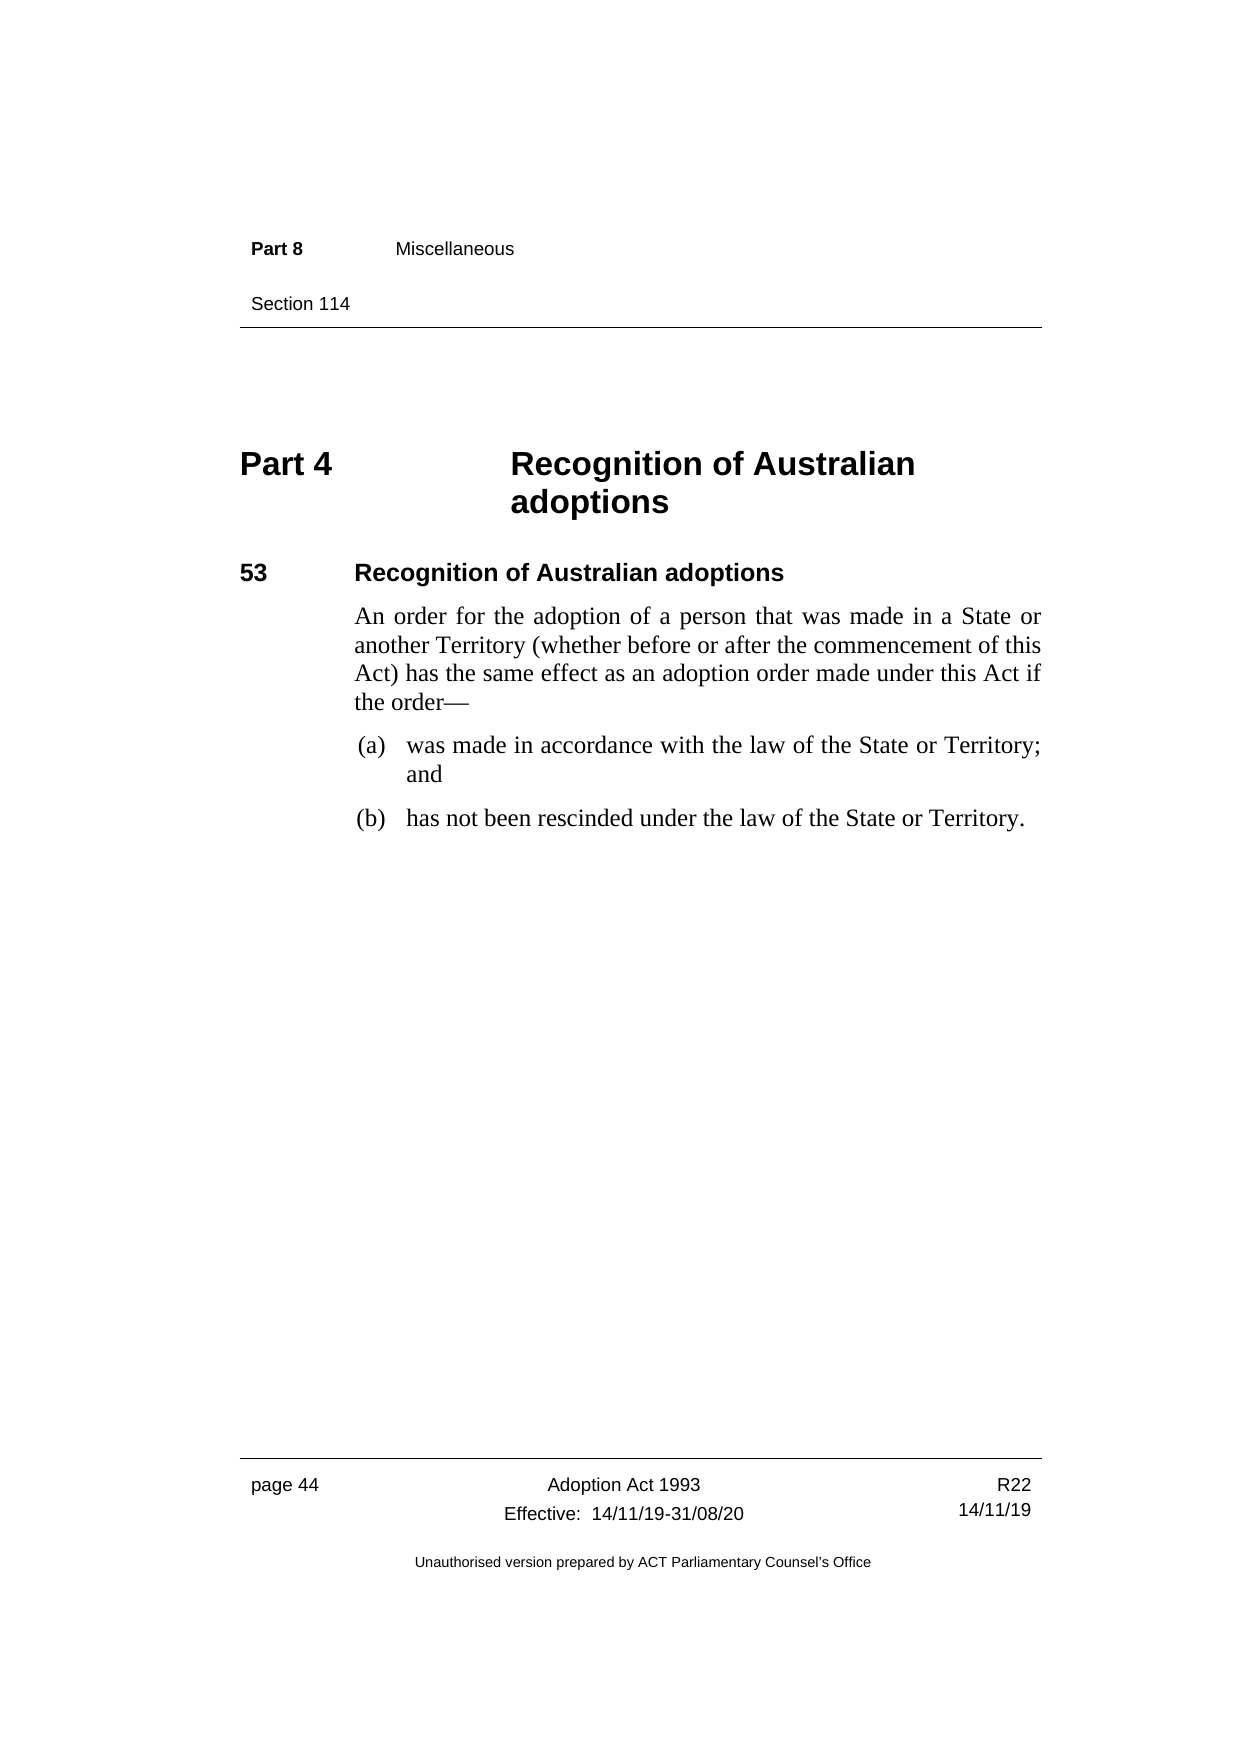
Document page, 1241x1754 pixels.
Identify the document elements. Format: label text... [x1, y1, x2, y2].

text (b) has not been rescinded under the law of the State or Territory. [239, 803, 1042, 831]
text 53 Recognition of Australian adoptions [239, 558, 1042, 586]
text (a) was made in accordance with the law of the State or Territory; and [239, 731, 1042, 788]
text Part 4 Recognition of Australian adoptions [239, 444, 1042, 521]
text An order for the adoption of a person that was made in a State or another Territory (whether before or after the commencement of this Act) has the same effect as an adoption order made under this Act if the order— [239, 601, 1042, 716]
